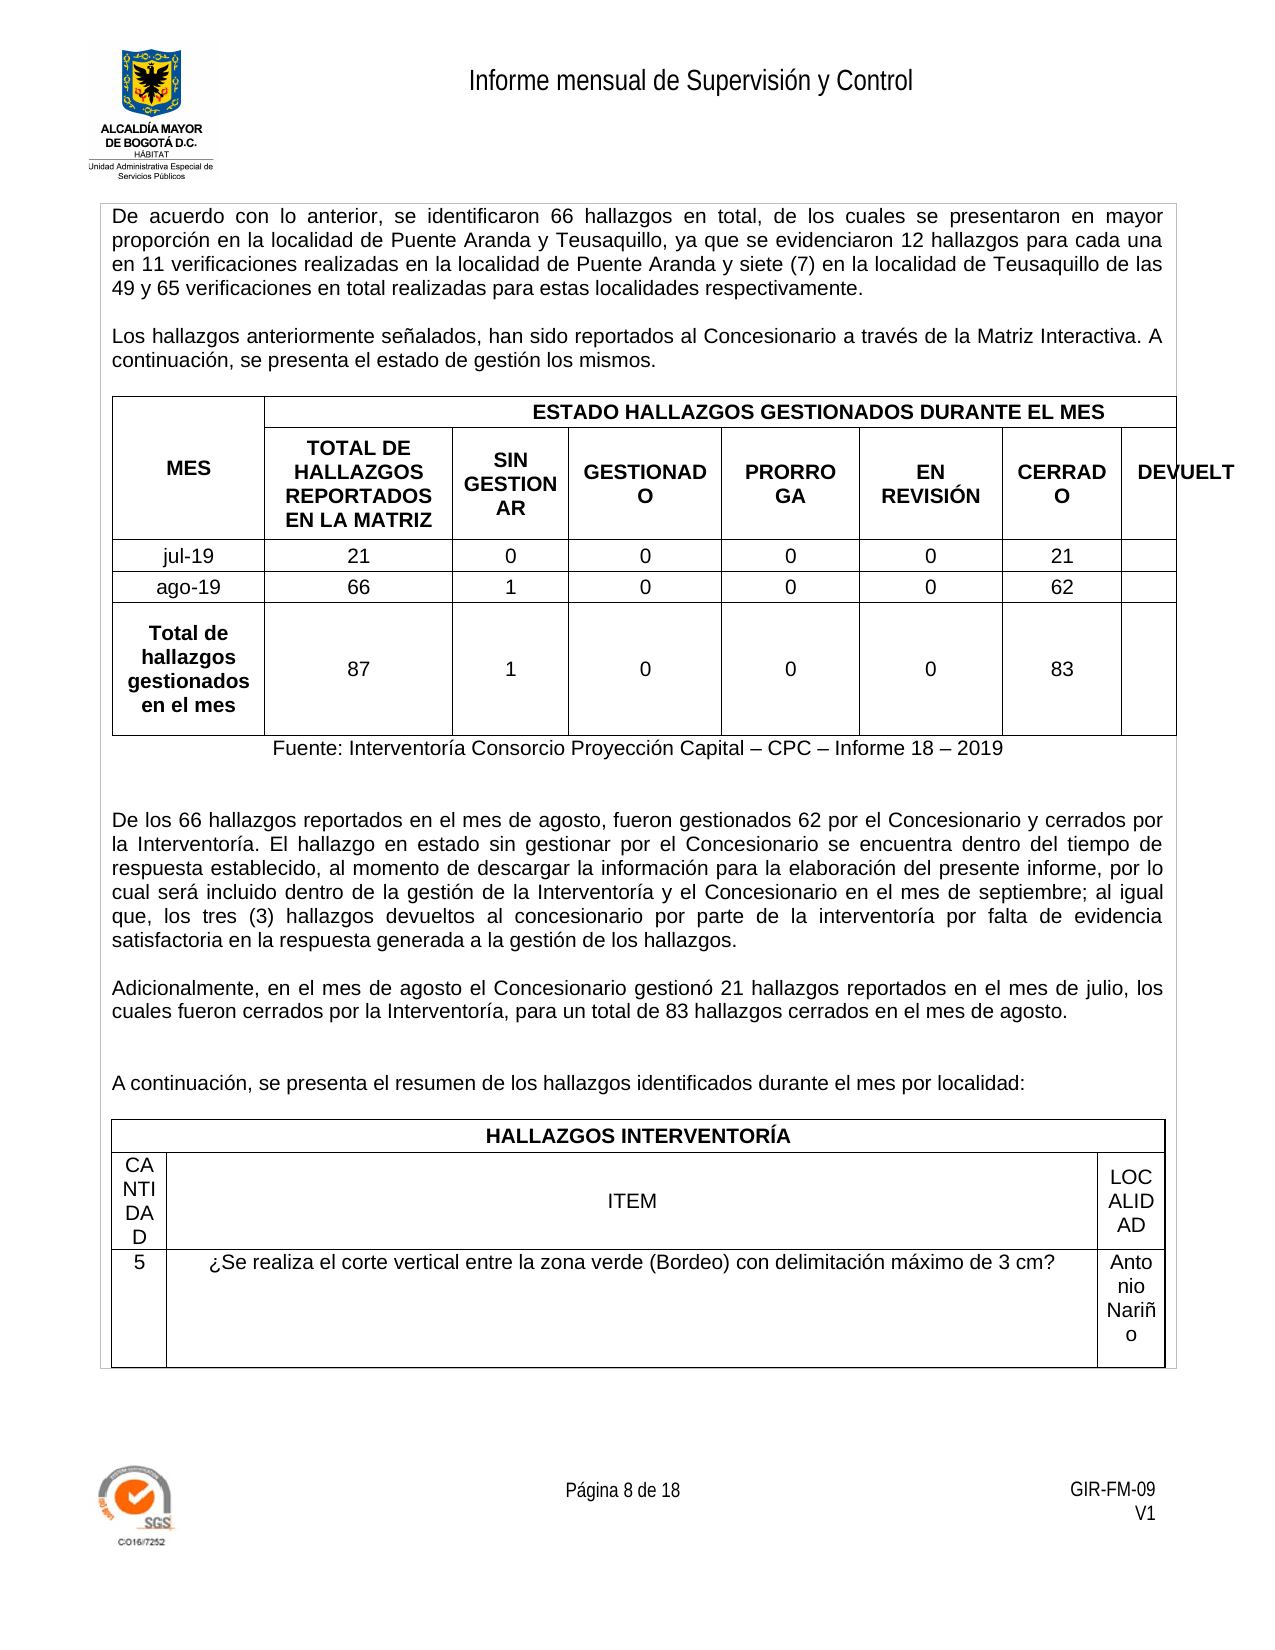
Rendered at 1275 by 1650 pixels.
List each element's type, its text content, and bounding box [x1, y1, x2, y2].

picture [88, 41, 220, 179]
picture [88, 1457, 180, 1549]
